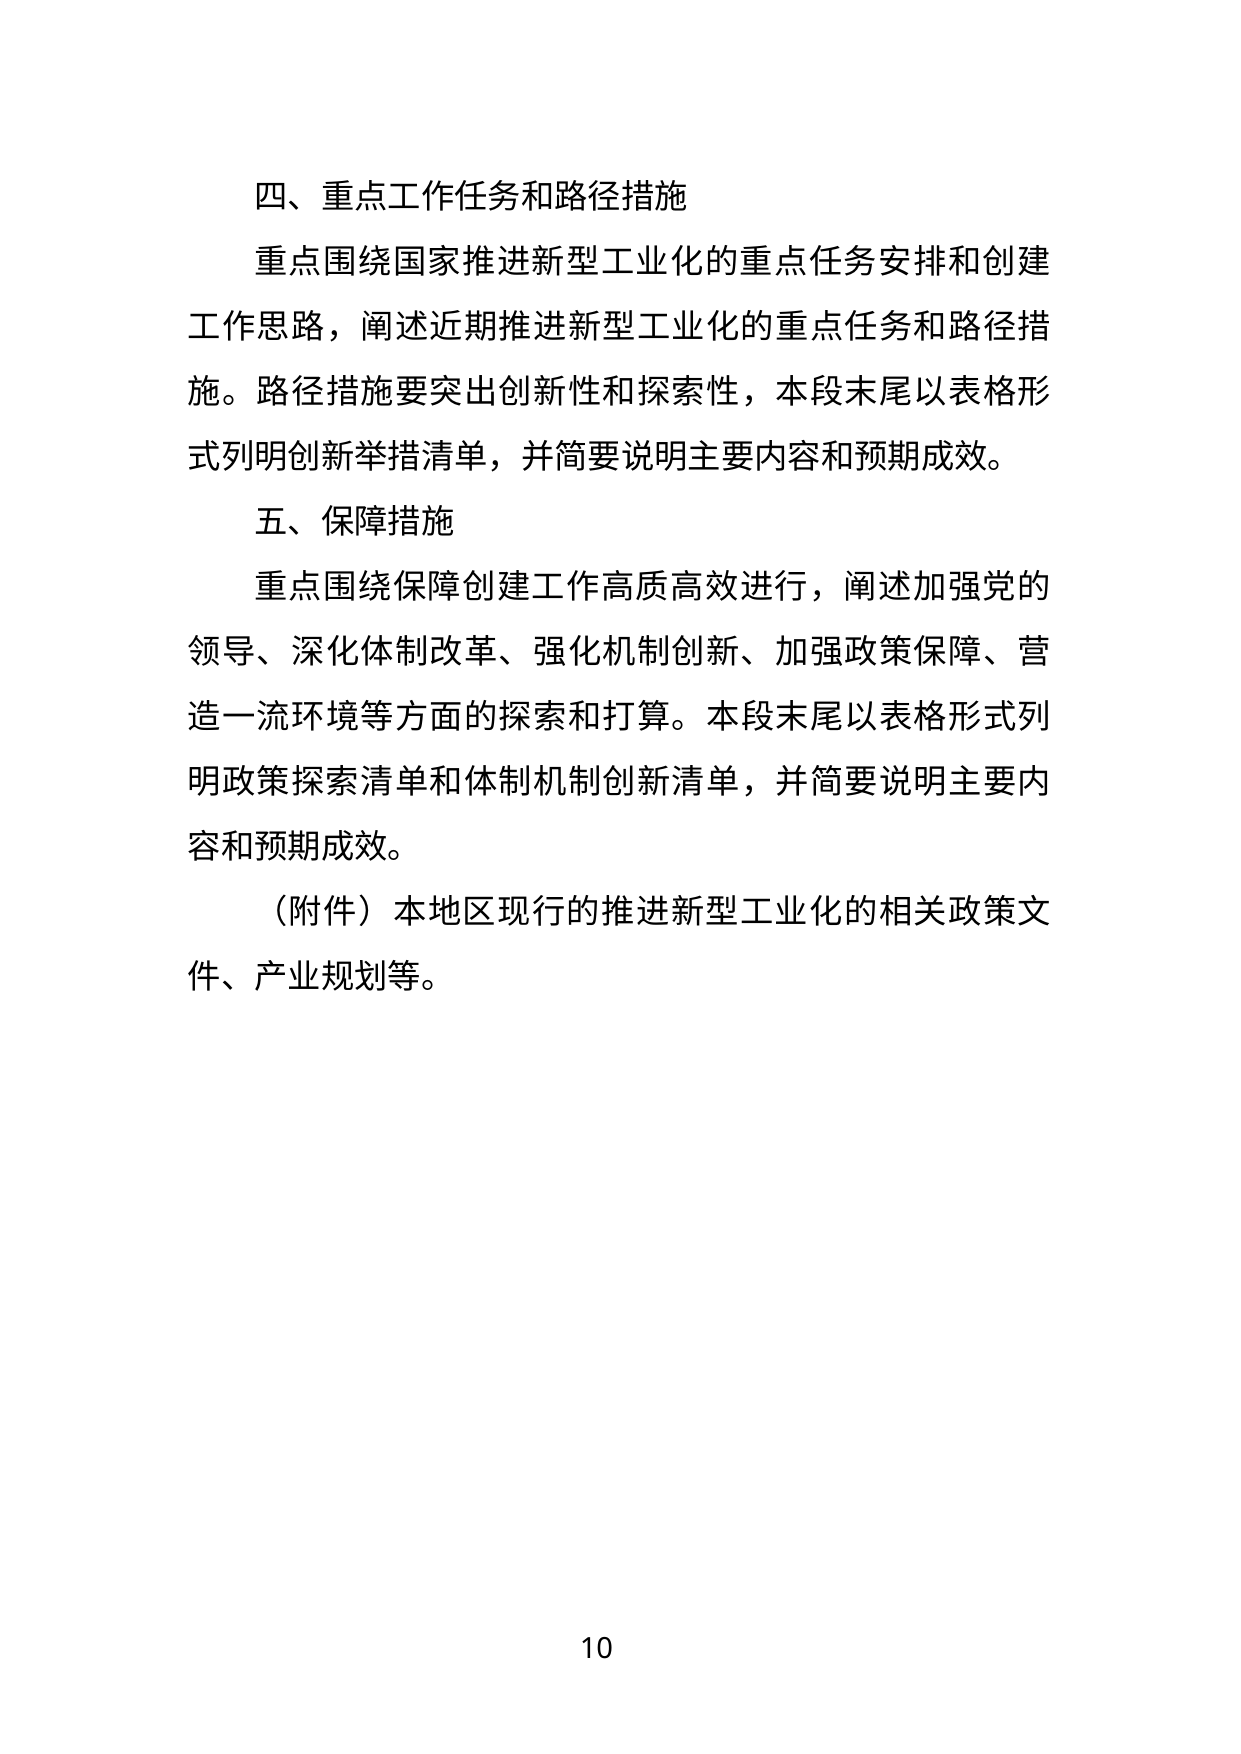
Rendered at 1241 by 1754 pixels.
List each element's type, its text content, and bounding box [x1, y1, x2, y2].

list 重点围绕国家推进新型工业化的重点任务安排和创建工作思路，阐述近期推进新型工业化的重点任务和路径措施。路径措施要突出创新性和探索性，本段末尾以表格形式列明创新举措清单，并简要说明主要内容和预期成效。 [187, 227, 1053, 487]
text （附件）本地区现行的推进新型工业化的相关政策文件、产业规划等。 [187, 877, 1053, 1007]
list 四、重点工作任务和路径措施 [187, 162, 1053, 227]
list 五、保障措施 [187, 487, 1053, 552]
list 重点围绕保障创建工作高质高效进行，阐述加强党的领导、深化体制改革、强化机制创新、加强政策保障、营造一流环境等方面的探索和打算。本段末尾以表格形式列明政策探索清单和体制机制创新清单，并简要说明主要内容和预期成效。 [187, 552, 1053, 877]
